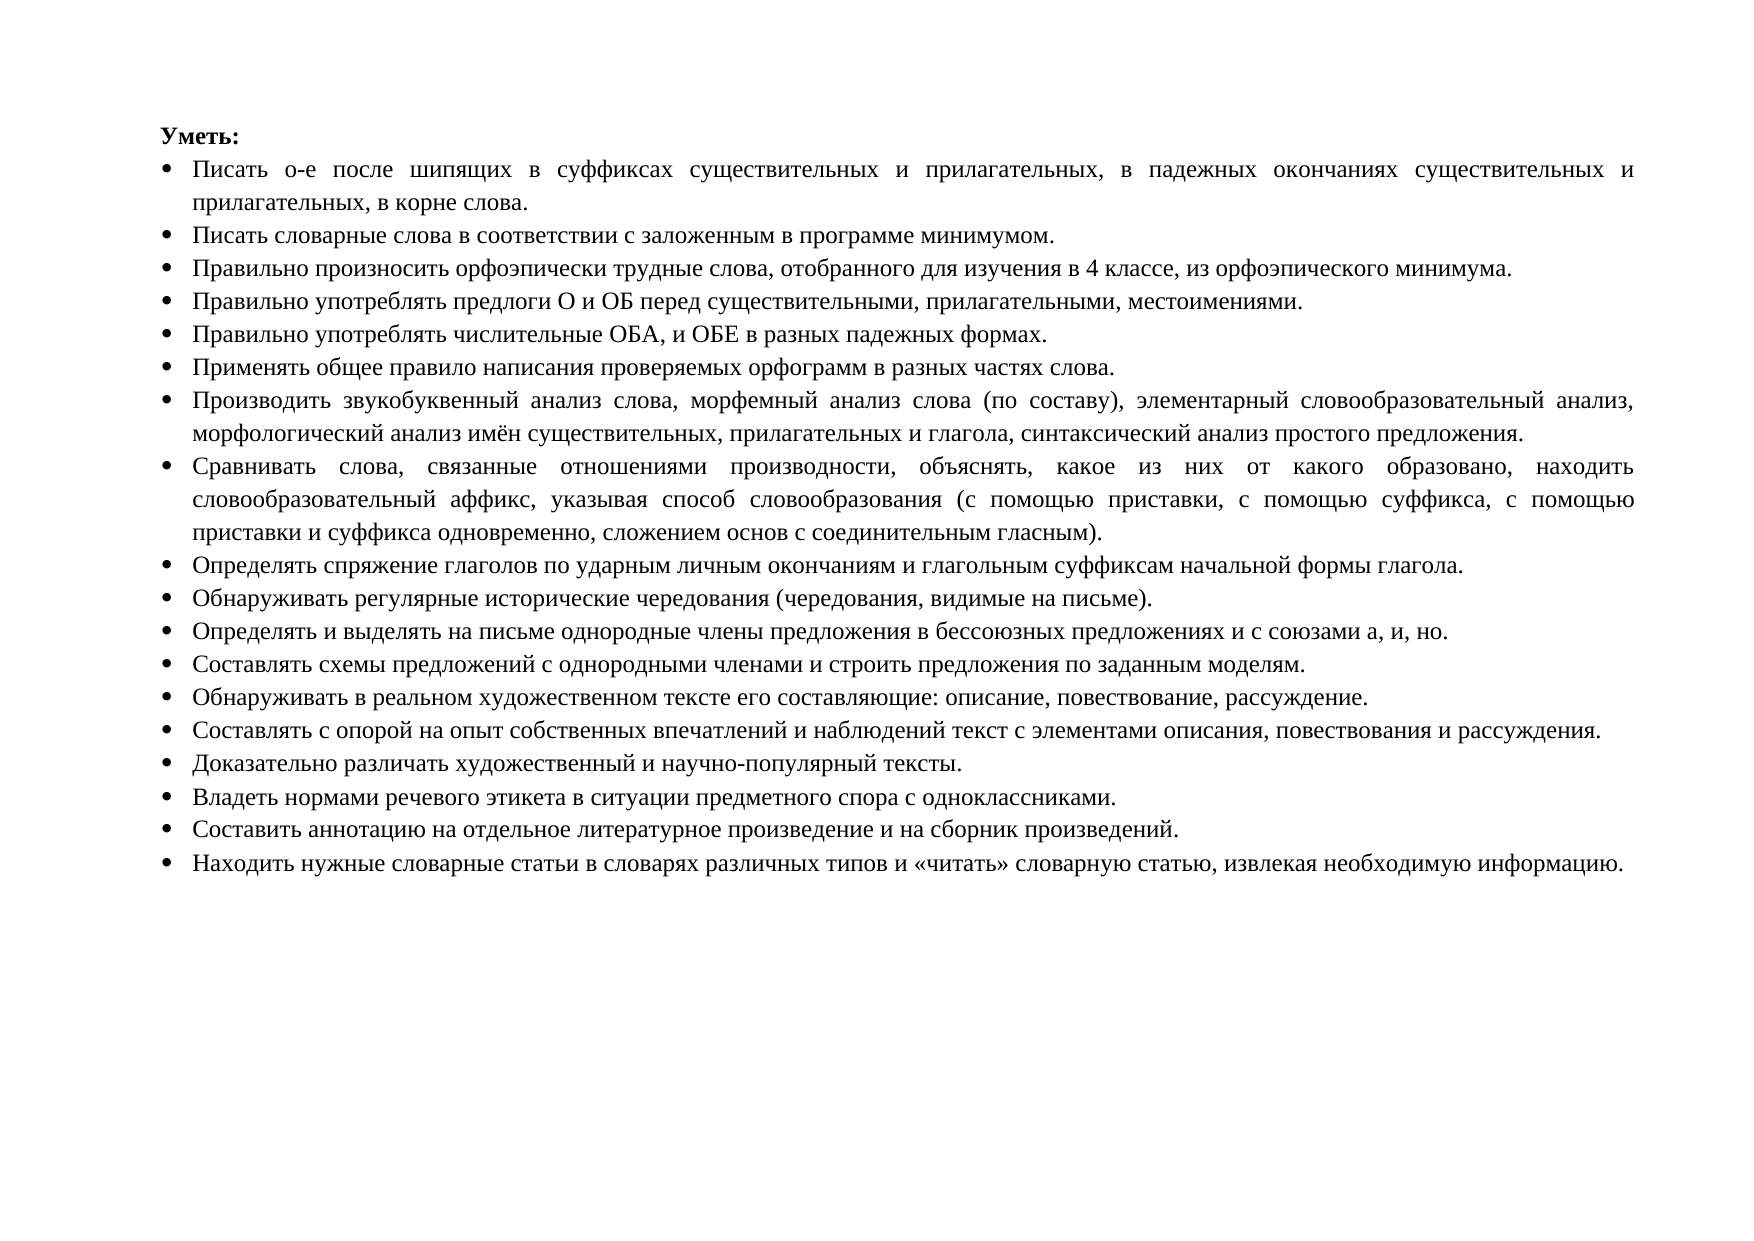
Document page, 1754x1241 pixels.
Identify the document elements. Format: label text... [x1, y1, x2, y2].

list Обнаруживать регулярные исторические чередования (чередования, видимые на письме). [162, 583, 1636, 612]
list Составить аннотацию на отдельное литературное произведение и на сборник произведений. [162, 814, 1636, 843]
list Определять спряжение глаголов по ударным личным окончаниям и глагольным суффиксам начальной формы глагола. [162, 550, 1636, 579]
text Уметь: [118, 121, 1636, 150]
list Доказательно различать художественный и научно-популярный тексты. [162, 748, 1636, 777]
list Писать о-е после шипящих в суффиксах существительных и прилагательных, в падежных окончаниях существительных и прилагательных, в корне слова. [162, 154, 1636, 216]
list Составлять с опорой на опыт собственных впечатлений и наблюдений текст с элементами описания, повествования и рассуждения. [162, 716, 1636, 744]
list Составлять схемы предложений с однородными членами и строить предложения по заданным моделям. [162, 649, 1636, 678]
list Писать словарные слова в соответствии с заложенным в программе минимумом. [162, 220, 1636, 249]
list Находить нужные словарные статьи в словарях различных типов и «читать» словарную статью, извлекая необходимую информацию. [162, 848, 1636, 876]
list Правильно употреблять предлоги О и ОБ перед существительными, прилагательными, местоимениями. [162, 286, 1636, 315]
list Обнаруживать в реальном художественном тексте его составляющие: описание, повествование, рассуждение. [162, 682, 1636, 711]
list Владеть нормами речевого этикета в ситуации предметного спора с одноклассниками. [162, 782, 1636, 810]
list Правильно произносить орфоэпически трудные слова, отобранного для изучения в 4 классе, из орфоэпического минимума. [162, 253, 1636, 282]
list Правильно употреблять числительные ОБА, и ОБЕ в разных падежных формах. [162, 319, 1636, 348]
list Сравнивать слова, связанные отношениями производности, объяснять, какое из них от какого образовано, находить словообразовательный аффикс, указывая способ словообразования (с помощью приставки, с помощью суффикса, с помощью приставки и суффикса одновременно, сложением основ с соединительным гласным). [162, 451, 1636, 546]
list Производить звукобуквенный анализ слова, морфемный анализ слова (по составу), элементарный словообразовательный анализ, морфологический анализ имён существительных, прилагательных и глагола, синтаксический анализ простого предложения. [162, 385, 1636, 447]
list Применять общее правило написания проверяемых орфограмм в разных частях слова. [162, 352, 1636, 381]
list Определять и выделять на письме однородные члены предложения в бессоюзных предложениях и с союзами а, и, но. [162, 616, 1636, 645]
